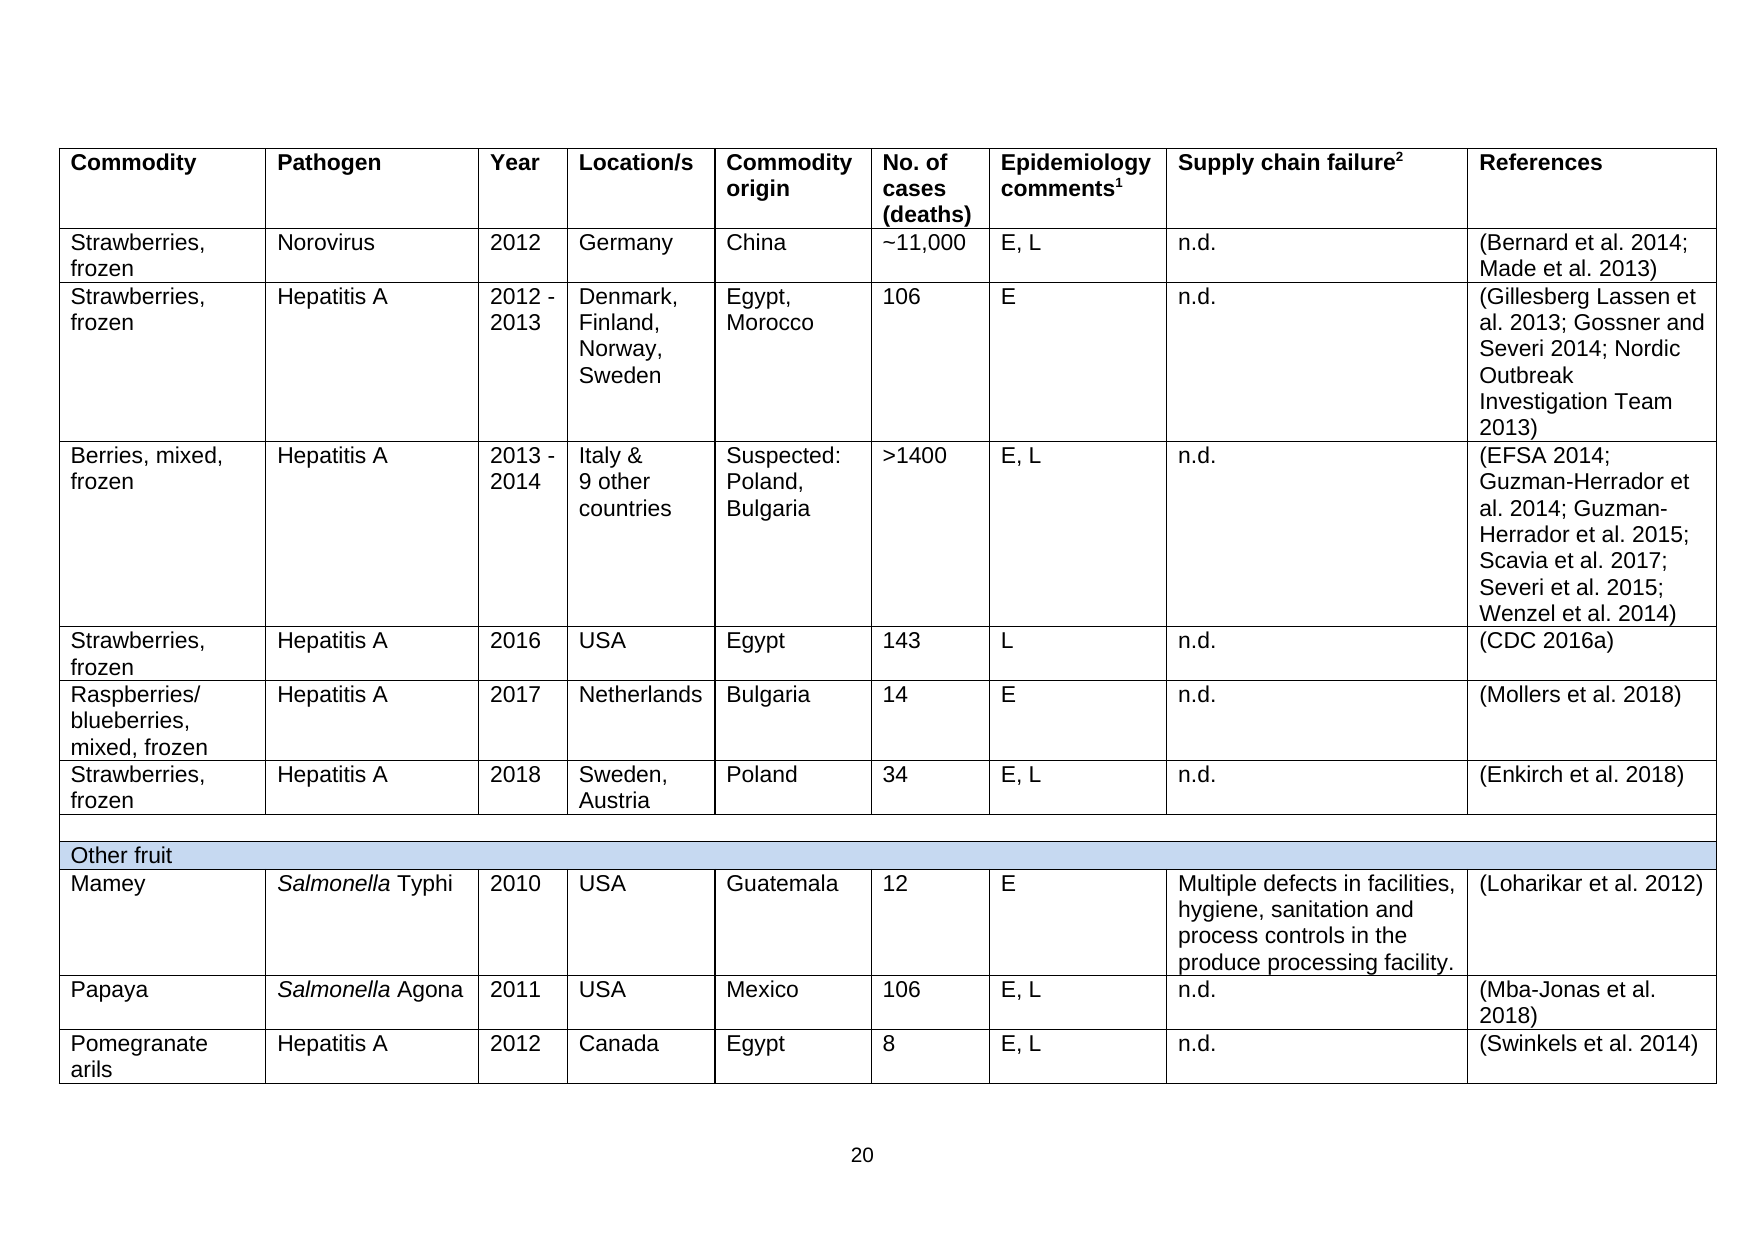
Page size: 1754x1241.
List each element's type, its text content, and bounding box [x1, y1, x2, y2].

table_cell (CDC 2016a) [1468, 627, 1716, 680]
table_cell Mamey [60, 870, 265, 975]
table_cell 2011 [479, 976, 567, 1029]
table_header Supply chain failure2 [1167, 149, 1467, 228]
table_cell (Bernard et al. 2014; Made et al. 2013) [1468, 229, 1716, 282]
table_header Epidemiology comments1 [990, 149, 1166, 228]
table_cell Denmark, Finland, Norway, Sweden [568, 283, 714, 441]
table_cell USA [568, 627, 714, 680]
table_cell >1400 [872, 442, 989, 626]
table_cell USA [568, 870, 714, 975]
table_cell 2013 - 2014 [479, 442, 567, 626]
table_cell 2012 [479, 1030, 567, 1083]
table_cell (Mollers et al. 2018) [1468, 681, 1716, 760]
table_cell Hepatitis A [266, 442, 478, 626]
table_cell Canada [568, 1030, 714, 1083]
table_cell Berries, mixed, frozen [60, 442, 265, 626]
table_cell 2018 [479, 761, 567, 814]
table_cell E, L [990, 976, 1166, 1029]
table_cell n.d. [1167, 681, 1467, 760]
table_cell 106 [872, 283, 989, 441]
table_cell n.d. [1167, 229, 1467, 282]
table_cell Guatemala [716, 870, 871, 975]
table_header Commodity origin [716, 149, 871, 228]
table_cell 2012 [479, 229, 567, 282]
table_cell Egypt [716, 627, 871, 680]
table_cell 14 [872, 681, 989, 760]
table_cell 8 [872, 1030, 989, 1083]
table_cell n.d. [1167, 761, 1467, 814]
table_cell (Mba-Jonas et al. 2018) [1468, 976, 1716, 1029]
table_cell L [990, 627, 1166, 680]
table_header Pathogen [266, 149, 478, 228]
table_cell E, L [990, 442, 1166, 626]
table_cell 12 [872, 870, 989, 975]
table_cell Strawberries, frozen [60, 283, 265, 441]
table_cell Egypt, Morocco [716, 283, 871, 441]
table_cell E [990, 681, 1166, 760]
table_header No. of cases (deaths) [872, 149, 989, 228]
table_cell 34 [872, 761, 989, 814]
table_cell Papaya [60, 976, 265, 1029]
table_cell [60, 815, 1716, 841]
table_cell E [990, 870, 1166, 975]
table_cell 143 [872, 627, 989, 680]
table_cell n.d. [1167, 976, 1467, 1029]
table_cell 2012 - 2013 [479, 283, 567, 441]
table_cell Salmonella Agona [266, 976, 478, 1029]
table_cell (Enkirch et al. 2018) [1468, 761, 1716, 814]
table_cell n.d. [1167, 442, 1467, 626]
table_cell Bulgaria [716, 681, 871, 760]
table_cell Norovirus [266, 229, 478, 282]
table_cell Italy & 9 other countries [568, 442, 714, 626]
table_header Location/s [568, 149, 714, 228]
table_cell E, L [990, 229, 1166, 282]
table_cell ~11,000 [872, 229, 989, 282]
table_cell Germany [568, 229, 714, 282]
table_cell Strawberries, frozen [60, 627, 265, 680]
table_cell E [990, 283, 1166, 441]
table_header Commodity [60, 149, 265, 228]
table_cell (Swinkels et al. 2014) [1468, 1030, 1716, 1083]
table_cell n.d. [1167, 627, 1467, 680]
table_cell Salmonella Typhi [266, 870, 478, 975]
table_cell USA [568, 976, 714, 1029]
table_header Year [479, 149, 567, 228]
table_cell Poland [716, 761, 871, 814]
table_cell Hepatitis A [266, 761, 478, 814]
table_cell E, L [990, 761, 1166, 814]
table_cell Sweden, Austria [568, 761, 714, 814]
table_header References [1468, 149, 1716, 228]
table_cell 2010 [479, 870, 567, 975]
table_cell Strawberries, frozen [60, 229, 265, 282]
table_cell 106 [872, 976, 989, 1029]
table_cell 2017 [479, 681, 567, 760]
table_cell Pomegranate arils [60, 1030, 265, 1083]
table_cell Mexico [716, 976, 871, 1029]
table_cell Netherlands [568, 681, 714, 760]
table_cell Egypt [716, 1030, 871, 1083]
table_cell n.d. [1167, 1030, 1467, 1083]
table_cell n.d. [1167, 283, 1467, 441]
table_cell Suspected: Poland, Bulgaria [716, 442, 871, 626]
table_cell 2016 [479, 627, 567, 680]
table_cell Raspberries/ blueberries, mixed, frozen [60, 681, 265, 760]
table_cell Strawberries, frozen [60, 761, 265, 814]
table_cell Hepatitis A [266, 1030, 478, 1083]
table_cell (Loharikar et al. 2012) [1468, 870, 1716, 975]
table_cell China [716, 229, 871, 282]
table_cell E, L [990, 1030, 1166, 1083]
table_cell Hepatitis A [266, 283, 478, 441]
table_cell Hepatitis A [266, 627, 478, 680]
table_cell Hepatitis A [266, 681, 478, 760]
table_cell Multiple defects in facilities, hygiene, sanitation and process controls in the produce processing facility. [1167, 870, 1467, 975]
table_cell (Gillesberg Lassen et al. 2013; Gossner and Severi 2014; Nordic Outbreak Investigation Team 2013) [1468, 283, 1716, 441]
table_cell (EFSA 2014; Guzman-Herrador et al. 2014; Guzman-Herrador et al. 2015; Scavia et al. 2017; Severi et al. 2015; Wenzel et al. 2014) [1468, 442, 1716, 626]
table_cell Other fruit [60, 842, 1716, 869]
